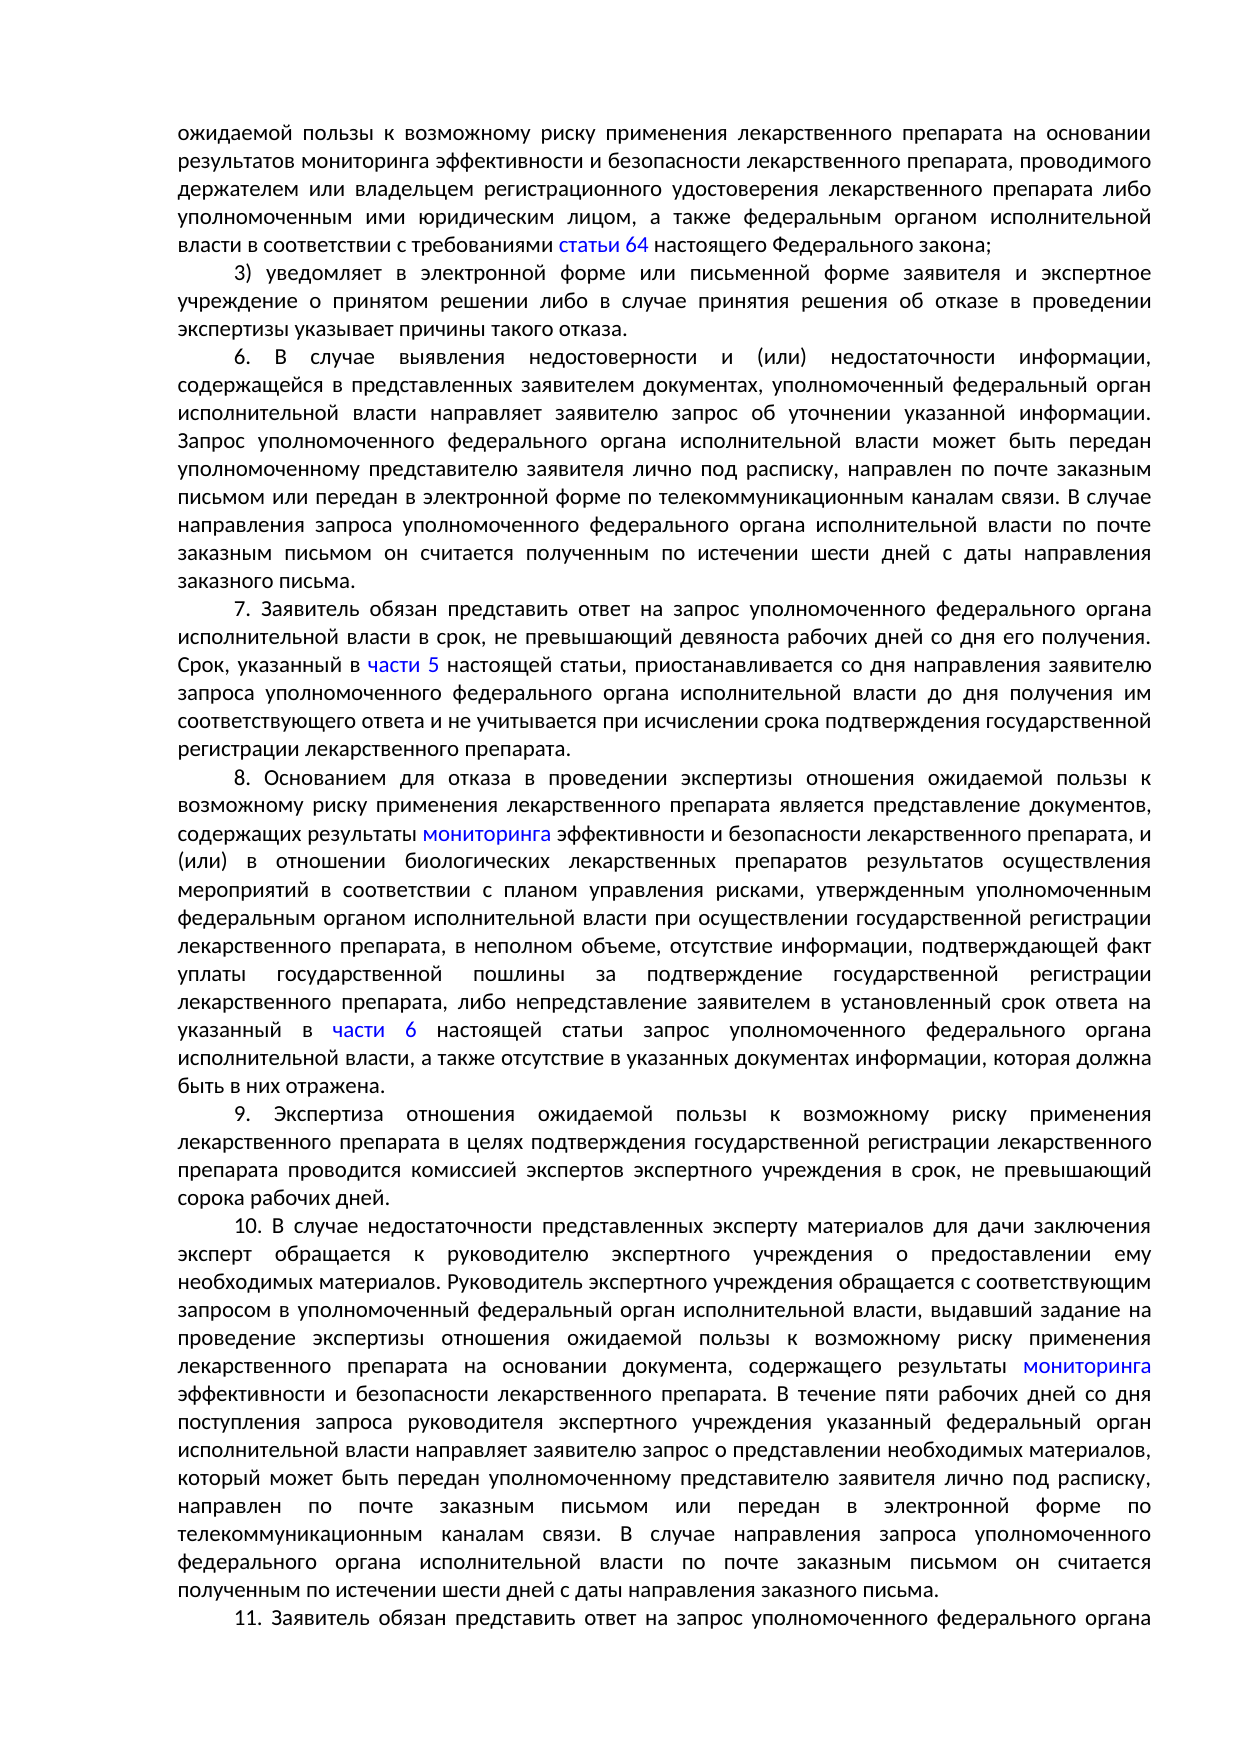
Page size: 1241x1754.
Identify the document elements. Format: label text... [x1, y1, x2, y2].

text 8. Основанием для отказа в проведении экспертизы отношения ожидаемой пользы к возможному риску применения лекарственного препарата является представление документов, содержащих результаты мониторинга эффективности и безопасности лекарственного препарата, и (или) в отношении биологических лекарственных препаратов результатов осуществления мероприятий в соответствии с планом управления рисками, утвержденным уполномоченным федеральным органом исполнительной власти при осуществлении государственной регистрации лекарственного препарата, в неполном объеме, отсутствие информации, подтверждающей факт уплаты государственной пошлины за подтверждение государственной регистрации лекарственного препарата, либо непредставление заявителем в установленный срок ответа на указанный в части 6 настоящей статьи запрос уполномоченного федерального органа исполнительной власти, а также отсутствие в указанных документах информации, которая должна быть в них отражена. [177, 763, 1152, 1099]
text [177, 118, 1152, 258]
text 9. Экспертиза отношения ожидаемой пользы к возможному риску применения лекарственного препарата в целях подтверждения государственной регистрации лекарственного препарата проводится комиссией экспертов экспертного учреждения в срок, не превышающий сорока рабочих дней. [177, 1099, 1152, 1211]
text 7. Заявитель обязан представить ответ на запрос уполномоченного федерального органа исполнительной власти в срок, не превышающий девяноста рабочих дней со дня его получения. Срок, указанный в части 5 настоящей статьи, приостанавливается со дня направления заявителю запроса уполномоченного федерального органа исполнительной власти до дня получения им соответствующего ответа и не учитывается при исчислении срока подтверждения государственной регистрации лекарственного препарата. [177, 594, 1152, 763]
text 3) уведомляет в электронной форме или письменной форме заявителя и экспертное учреждение о принятом решении либо в случае принятия решения об отказе в проведении экспертизы указывает причины такого отказа. [177, 258, 1152, 342]
text 10. В случае недостаточности представленных эксперту материалов для дачи заключения эксперт обращается к руководителю экспертного учреждения о предоставлении ему необходимых материалов. Руководитель экспертного учреждения обращается с соответствующим запросом в уполномоченный федеральный орган исполнительной власти, выдавший задание на проведение экспертизы отношения ожидаемой пользы к возможному риску применения лекарственного препарата на основании документа, содержащего результаты мониторинга эффективности и безопасности лекарственного препарата. В течение пяти рабочих дней со дня поступления запроса руководителя экспертного учреждения указанный федеральный орган исполнительной власти направляет заявителю запрос о представлении необходимых материалов, который может быть передан уполномоченному представителю заявителя лично под расписку, направлен по почте заказным письмом или передан в электронной форме по телекоммуникационным каналам связи. В случае направления запроса уполномоченного федерального органа исполнительной власти по почте заказным письмом он считается полученным по истечении шести дней с даты направления заказного письма. [177, 1211, 1152, 1603]
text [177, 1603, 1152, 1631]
text 6. В случае выявления недостоверности и (или) недостаточности информации, содержащейся в представленных заявителем документах, уполномоченный федеральный орган исполнительной власти направляет заявителю запрос об уточнении указанной информации. Запрос уполномоченного федерального органа исполнительной власти может быть передан уполномоченному представителю заявителя лично под расписку, направлен по почте заказным письмом или передан в электронной форме по телекоммуникационным каналам связи. В случае направления запроса уполномоченного федерального органа исполнительной власти по почте заказным письмом он считается полученным по истечении шести дней с даты направления заказного письма. [177, 342, 1152, 594]
